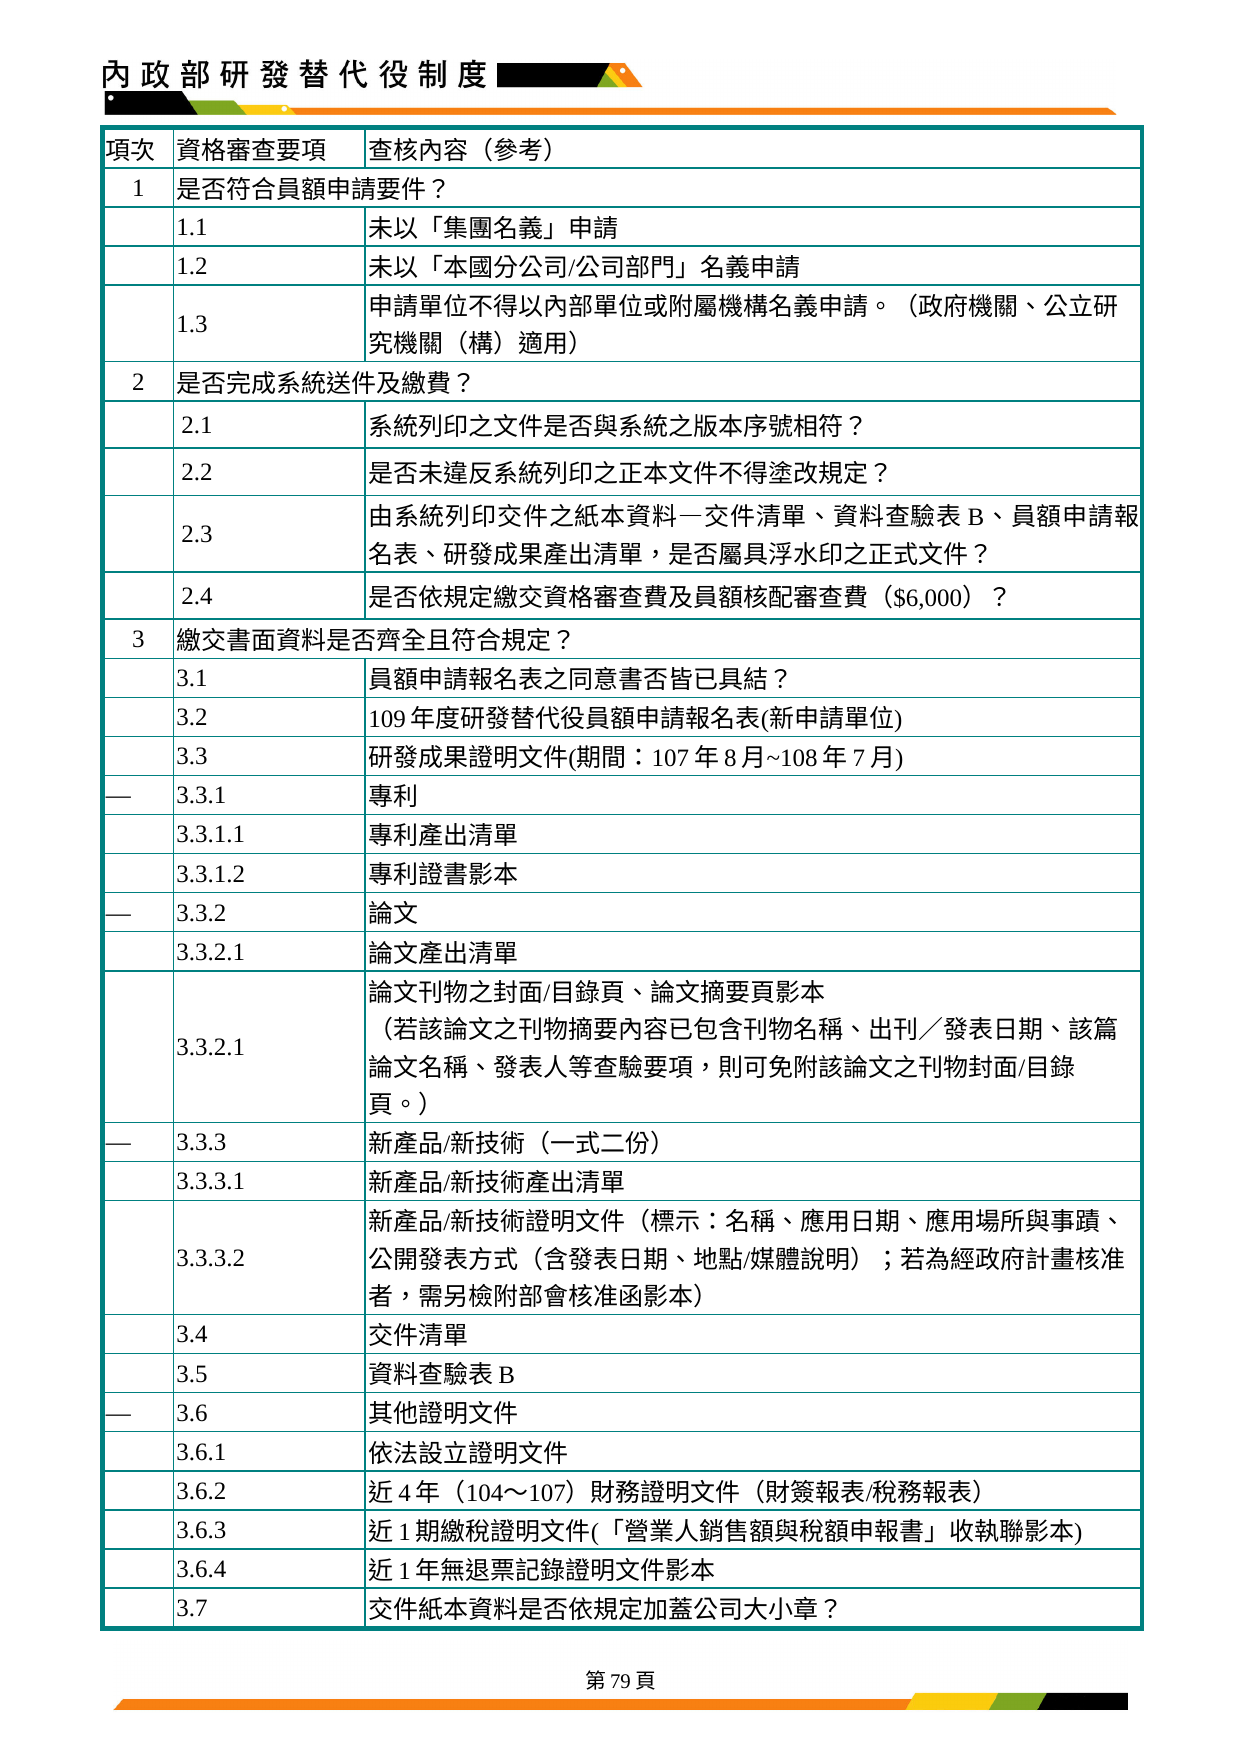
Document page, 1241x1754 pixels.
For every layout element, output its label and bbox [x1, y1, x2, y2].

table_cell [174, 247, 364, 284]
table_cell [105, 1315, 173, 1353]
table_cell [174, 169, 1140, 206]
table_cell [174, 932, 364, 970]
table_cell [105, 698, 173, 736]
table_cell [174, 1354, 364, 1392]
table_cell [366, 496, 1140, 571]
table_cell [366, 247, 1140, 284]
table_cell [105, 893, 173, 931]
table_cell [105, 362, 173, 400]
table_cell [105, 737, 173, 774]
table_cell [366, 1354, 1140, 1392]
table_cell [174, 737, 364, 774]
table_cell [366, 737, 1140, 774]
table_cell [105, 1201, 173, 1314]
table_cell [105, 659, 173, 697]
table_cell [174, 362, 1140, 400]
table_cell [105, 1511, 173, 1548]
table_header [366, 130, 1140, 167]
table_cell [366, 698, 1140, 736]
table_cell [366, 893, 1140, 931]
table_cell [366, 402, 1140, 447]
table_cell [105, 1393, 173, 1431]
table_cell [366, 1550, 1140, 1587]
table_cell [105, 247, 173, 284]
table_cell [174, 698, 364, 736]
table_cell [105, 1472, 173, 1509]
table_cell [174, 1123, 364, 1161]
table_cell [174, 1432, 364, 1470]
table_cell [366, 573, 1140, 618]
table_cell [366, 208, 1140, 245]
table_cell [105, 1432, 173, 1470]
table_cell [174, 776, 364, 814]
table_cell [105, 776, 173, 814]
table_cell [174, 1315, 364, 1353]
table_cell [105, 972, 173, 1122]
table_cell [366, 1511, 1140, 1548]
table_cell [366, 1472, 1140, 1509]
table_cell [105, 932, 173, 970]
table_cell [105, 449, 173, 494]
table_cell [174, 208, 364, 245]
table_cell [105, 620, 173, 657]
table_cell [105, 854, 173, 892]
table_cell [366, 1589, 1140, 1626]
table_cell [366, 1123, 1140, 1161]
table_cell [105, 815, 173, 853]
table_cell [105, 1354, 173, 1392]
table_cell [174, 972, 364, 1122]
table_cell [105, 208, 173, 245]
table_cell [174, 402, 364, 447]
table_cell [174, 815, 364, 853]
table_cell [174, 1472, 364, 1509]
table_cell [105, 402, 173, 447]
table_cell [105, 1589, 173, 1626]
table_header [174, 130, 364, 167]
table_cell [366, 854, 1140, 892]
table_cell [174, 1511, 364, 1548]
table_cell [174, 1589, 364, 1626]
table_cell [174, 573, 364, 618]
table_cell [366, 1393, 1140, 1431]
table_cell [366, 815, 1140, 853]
picture [100, 59, 1117, 123]
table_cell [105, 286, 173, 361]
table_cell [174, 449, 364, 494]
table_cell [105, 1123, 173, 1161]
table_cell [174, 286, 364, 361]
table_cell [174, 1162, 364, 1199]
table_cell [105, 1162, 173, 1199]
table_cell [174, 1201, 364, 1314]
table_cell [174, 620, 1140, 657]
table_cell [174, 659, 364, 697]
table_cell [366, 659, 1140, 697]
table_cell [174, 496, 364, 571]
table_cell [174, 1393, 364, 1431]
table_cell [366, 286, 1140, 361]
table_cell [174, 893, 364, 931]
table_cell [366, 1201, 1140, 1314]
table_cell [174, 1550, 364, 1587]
picture [113, 1640, 1128, 1713]
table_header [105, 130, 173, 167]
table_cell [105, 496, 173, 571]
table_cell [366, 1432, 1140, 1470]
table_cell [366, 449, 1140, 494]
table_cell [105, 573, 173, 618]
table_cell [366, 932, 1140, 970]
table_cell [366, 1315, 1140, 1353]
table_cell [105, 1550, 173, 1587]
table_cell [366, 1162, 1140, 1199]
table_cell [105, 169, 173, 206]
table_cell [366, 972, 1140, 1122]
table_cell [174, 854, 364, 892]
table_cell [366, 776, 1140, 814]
